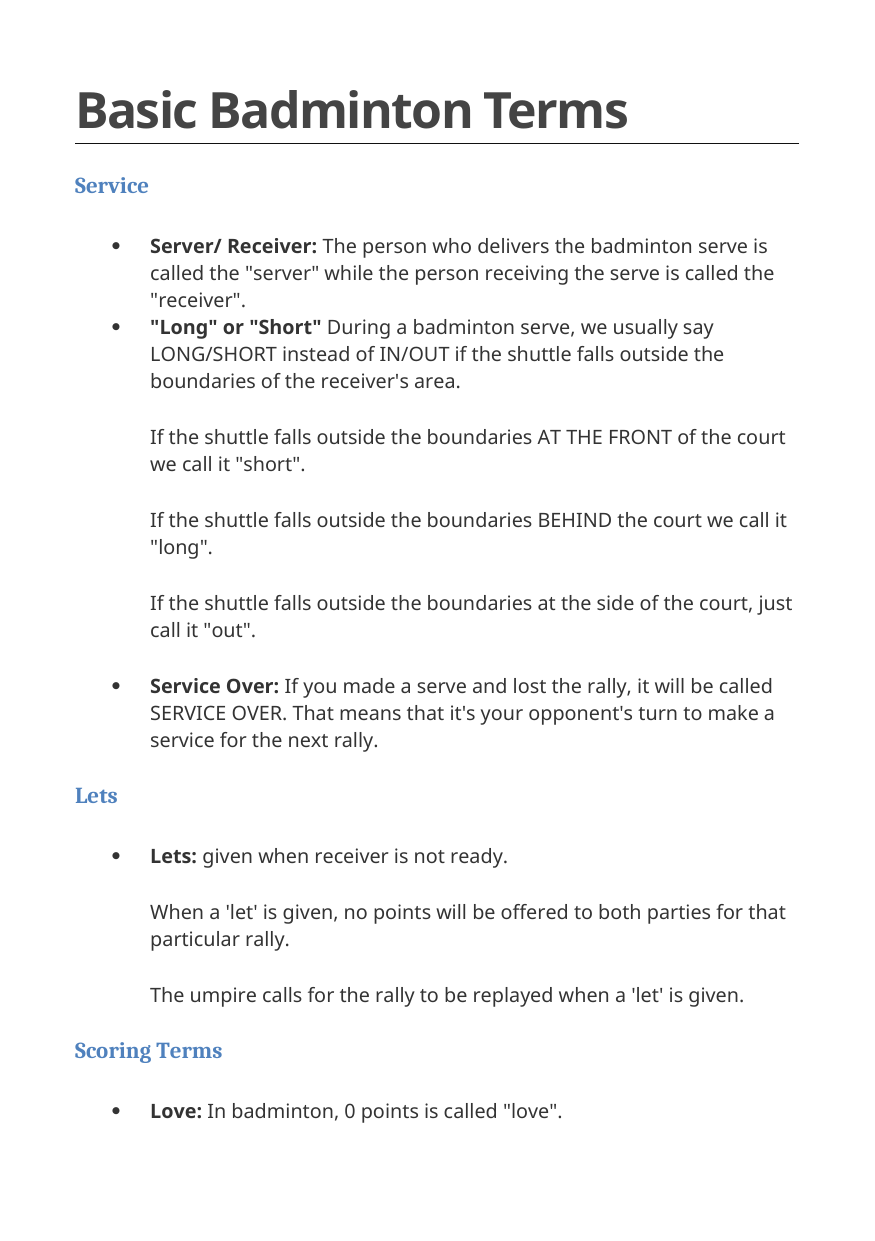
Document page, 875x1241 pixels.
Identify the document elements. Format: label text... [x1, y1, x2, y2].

text If the shuttle falls outside the boundaries BEHIND the court we call it "long". [150, 506, 799, 560]
text If the shuttle falls outside the boundaries AT THE FRONT of the court we call it "short". [150, 423, 799, 477]
list Love: In badminton, 0 points is called "love". [112, 1097, 799, 1124]
list Lets: given when receiver is not ready. [112, 842, 799, 869]
text If the shuttle falls outside the boundaries at the side of the court, just call it "out". [150, 589, 799, 643]
text The umpire calls for the rally to be replayed when a 'let' is given. [150, 981, 799, 1008]
list "Long" or "Short" During a badminton serve, we usually say LONG/SHORT instead of IN/OUT if the shuttle falls outside the boundaries of the receiver's area. [112, 313, 799, 394]
text Basic Badminton Terms [75, 75, 799, 143]
subtitle Scoring Terms [75, 1037, 799, 1064]
list Server/ Receiver: The person who delivers the badminton serve is called the "server" while the person receiving the serve is called the "receiver". [112, 232, 799, 313]
text When a 'let' is given, no points will be offered to both parties for that particular rally. [150, 898, 799, 952]
subtitle Service [75, 173, 799, 199]
subtitle Lets [75, 783, 799, 809]
list Service Over: If you made a serve and lost the rally, it will be called SERVICE OVER. That means that it's your opponent's turn to make a service for the next rally. [112, 673, 799, 753]
